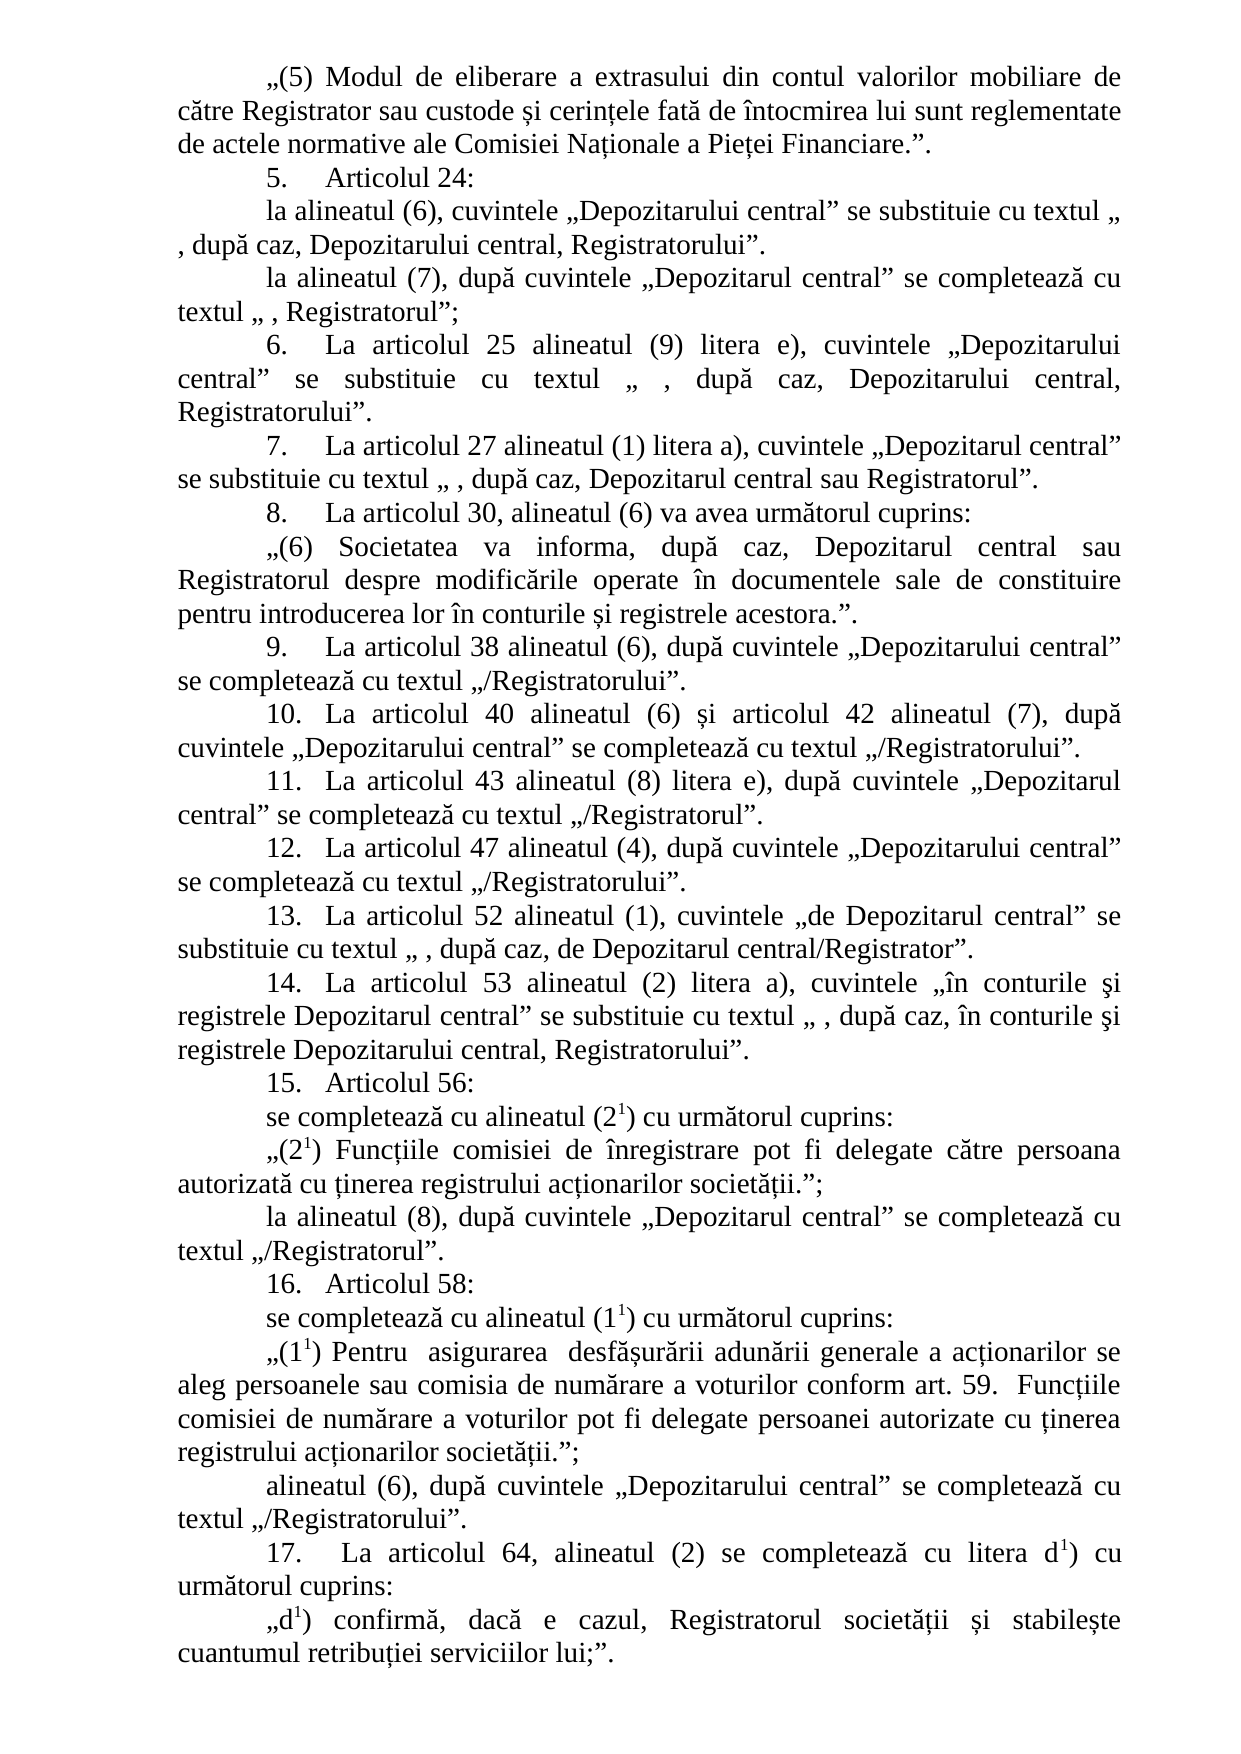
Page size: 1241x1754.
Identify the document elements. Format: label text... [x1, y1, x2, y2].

list La articolul 47 alineatul (4), după cuvintele „Depozitarului central” se completează cu textul „/Registratorului”. [177, 831, 1122, 898]
list La articolul 64, alineatul (2) se completează cu litera d1) cu următorul cuprins: [177, 1535, 1122, 1602]
text „(6) Societatea va informa, după caz, Depozitarul central sau Registratorul despre modificările operate în documentele sale de constituire pentru introducerea lor în conturile și registrele acestora.”. [177, 529, 1122, 629]
list Articolul 24: [177, 160, 1122, 193]
list La articolul 53 alineatul (2) litera a), cuvintele „în conturile şi registrele Depozitarul central” se substituie cu textul „ , după caz, în conturile şi registrele Depozitarului central, Registratorului”. [177, 965, 1122, 1065]
list Articolul 56: [177, 1065, 1122, 1099]
list La articolul 43 alineatul (8) litera e), după cuvintele „Depozitarul central” se completează cu textul „/Registratorul”. [177, 763, 1122, 831]
text „(21) Funcțiile comisiei de înregistrare pot fi delegate către persoana autorizată cu ținerea registrului acționarilor societății.”; [177, 1132, 1122, 1199]
text „d1) confirmă, dacă e cazul, Registratorul societății și stabilește cuantumul retribuției serviciilor lui;”. [177, 1602, 1122, 1669]
list La articolul 27 alineatul (1) litera a), cuvintele „Depozitarul central” se substituie cu textul „ , după caz, Depozitarul central sau Registratorul”. [177, 428, 1122, 495]
list Articolul 58: [177, 1267, 1122, 1300]
list La articolul 38 alineatul (6), după cuvintele „Depozitarului central” se completează cu textul „/Registratorului”. [177, 629, 1122, 696]
text „(5) Modul de eliberare a extrasului din contul valorilor mobiliare de către Registrator sau custode și cerințele fată de întocmirea lui sunt reglementate de actele normative ale Comisiei Naționale a Pieței Financiare.”. [177, 59, 1122, 160]
text alineatul (6), după cuvintele „Depozitarului central” se completează cu textul „/Registratorului”. [177, 1468, 1122, 1535]
list La articolul 40 alineatul (6) și articolul 42 alineatul (7), după cuvintele „Depozitarului central” se completează cu textul „/Registratorului”. [177, 696, 1122, 763]
list La articolul 25 alineatul (9) litera e), cuvintele „Depozitarului central” se substituie cu textul „ , după caz, Depozitarului central, Registratorului”. [177, 327, 1122, 428]
list La articolul 30, alineatul (6) va avea următorul cuprins: [177, 495, 1122, 529]
list La articolul 52 alineatul (1), cuvintele „de Depozitarul central” se substituie cu textul „ , după caz, de Depozitarul central/Registrator”. [177, 898, 1122, 965]
text la alineatul (6), cuvintele „Depozitarului central” se substituie cu textul „ , după caz, Depozitarului central, Registratorului”. [177, 193, 1122, 260]
text se completează cu alineatul (21) cu următorul cuprins: [177, 1099, 1122, 1132]
text la alineatul (8), după cuvintele „Depozitarul central” se completează cu textul „/Registratorul”. [177, 1199, 1122, 1267]
text „(11) Pentru asigurarea desfășurării adunării generale a acționarilor se aleg persoanele sau comisia de numărare a voturilor conform art. 59. Funcțiile comisiei de numărare a voturilor pot fi delegate persoanei autorizate cu ținerea registrului acționarilor societății.”; [177, 1334, 1122, 1468]
text se completează cu alineatul (11) cu următorul cuprins: [177, 1300, 1122, 1334]
text la alineatul (7), după cuvintele „Depozitarul central” se completează cu textul „ , Registratorul”; [177, 260, 1122, 327]
